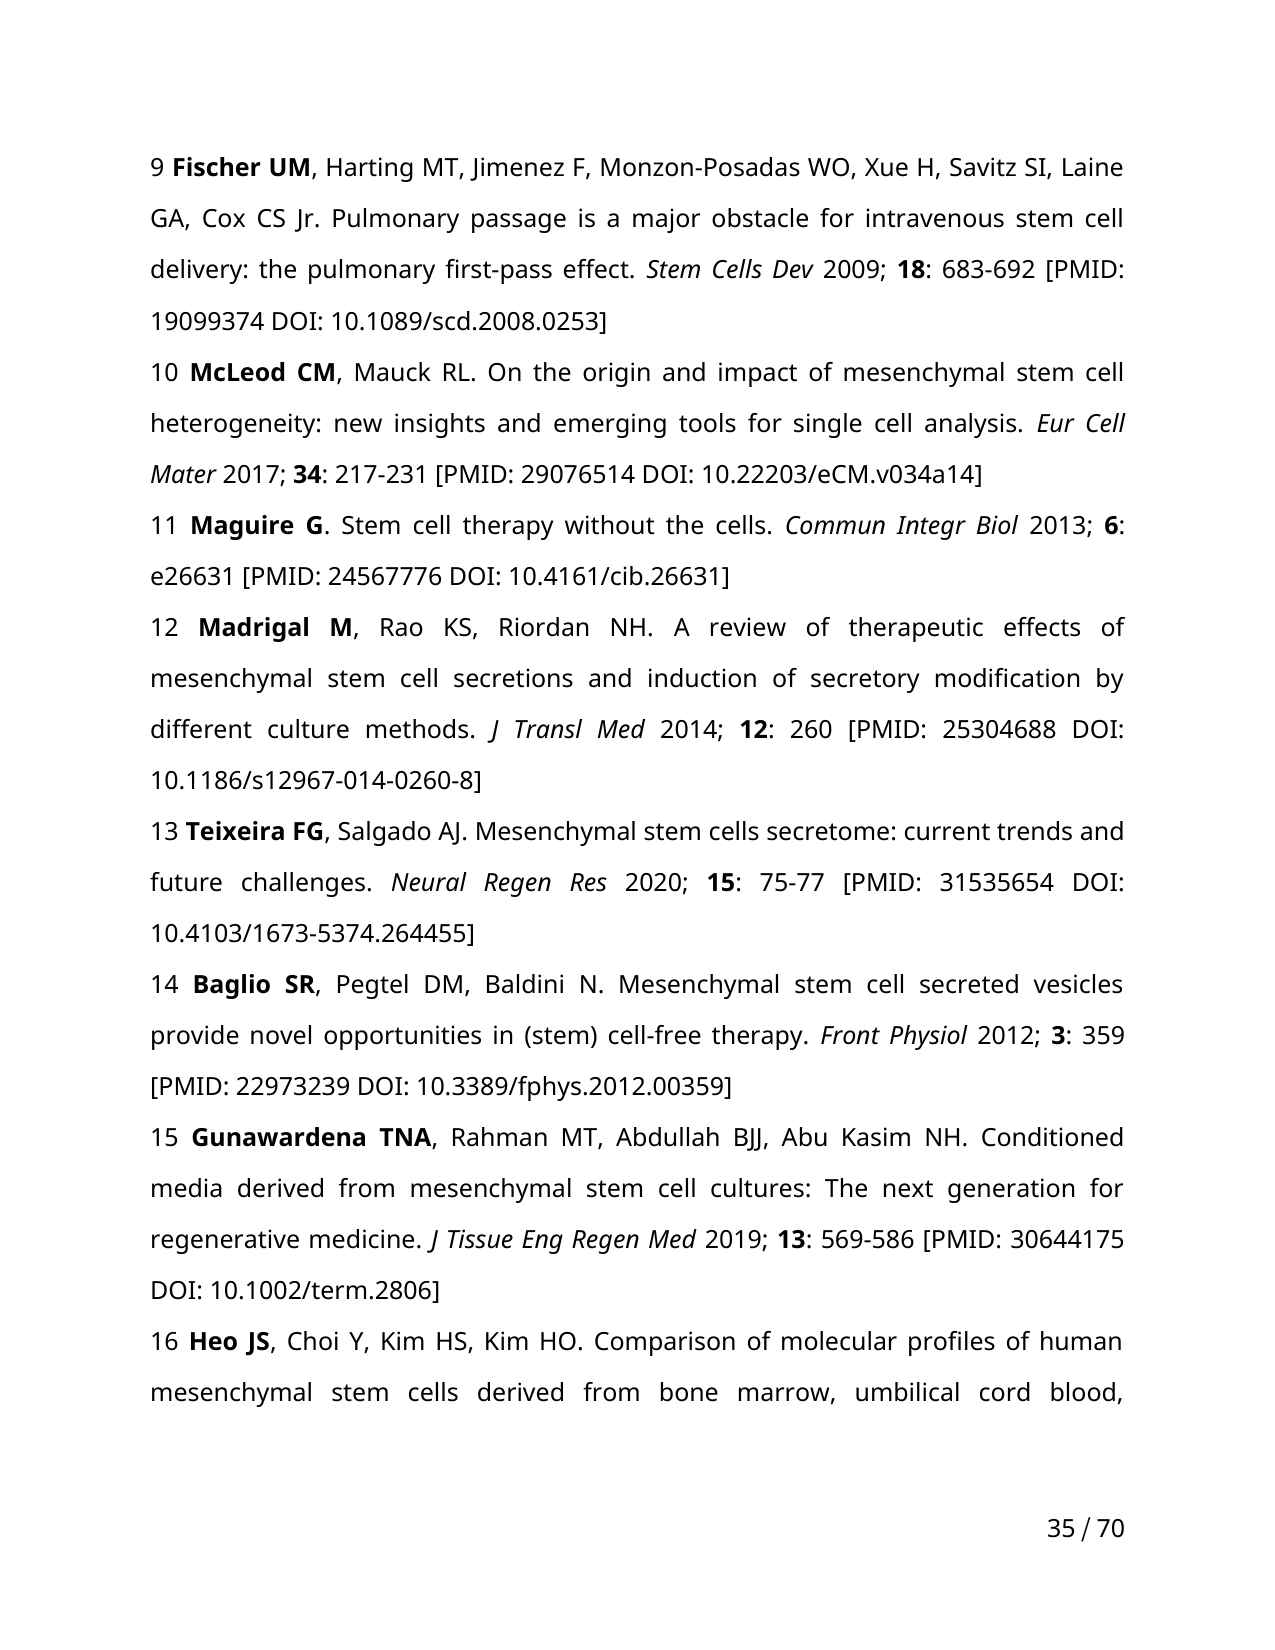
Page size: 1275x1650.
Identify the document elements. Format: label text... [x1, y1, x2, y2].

text 13 Teixeira FG, Salgado AJ. Mesenchymal stem cells secretome: current trends and future challenges. Neural Regen Res 2020; 15: 75-77 [PMID: 31535654 DOI: 10.4103/1673-5374.264455] [150, 813, 1125, 950]
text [150, 1324, 1125, 1409]
text 14 Baglio SR, Pegtel DM, Baldini N. Mesenchymal stem cell secreted vesicles provide novel opportunities in (stem) cell-free therapy. Front Physiol 2012; 3: 359 [PMID: 22973239 DOI: 10.3389/fphys.2012.00359] [150, 967, 1125, 1103]
text 15 Gunawardena TNA, Rahman MT, Abdullah BJJ, Abu Kasim NH. Conditioned media derived from mesenchymal stem cell cultures: The next generation for regenerative medicine. J Tissue Eng Regen Med 2019; 13: 569-586 [PMID: 30644175 DOI: 10.1002/term.2806] [150, 1120, 1125, 1307]
text 9 Fischer UM, Harting MT, Jimenez F, Monzon-Posadas WO, Xue H, Savitz SI, Laine GA, Cox CS Jr. Pulmonary passage is a major obstacle for intravenous stem cell delivery: the pulmonary first-pass effect. Stem Cells Dev 2009; 18: 683-692 [PMID: 19099374 DOI: 10.1089/scd.2008.0253] [150, 150, 1125, 337]
text 12 Madrigal M, Rao KS, Riordan NH. A review of therapeutic effects of mesenchymal stem cell secretions and induction of secretory modification by different culture methods. J Transl Med 2014; 12: 260 [PMID: 25304688 DOI: 10.1186/s12967-014-0260-8] [150, 609, 1125, 797]
text 10 McLeod CM, Mauck RL. On the origin and impact of mesenchymal stem cell heterogeneity: new insights and emerging tools for single cell analysis. Eur Cell Mater 2017; 34: 217-231 [PMID: 29076514 DOI: 10.22203/eCM.v034a14] [150, 354, 1125, 490]
text 11 Maguire G. Stem cell therapy without the cells. Commun Integr Biol 2013; 6: e26631 [PMID: 24567776 DOI: 10.4161/cib.26631] [150, 507, 1125, 592]
